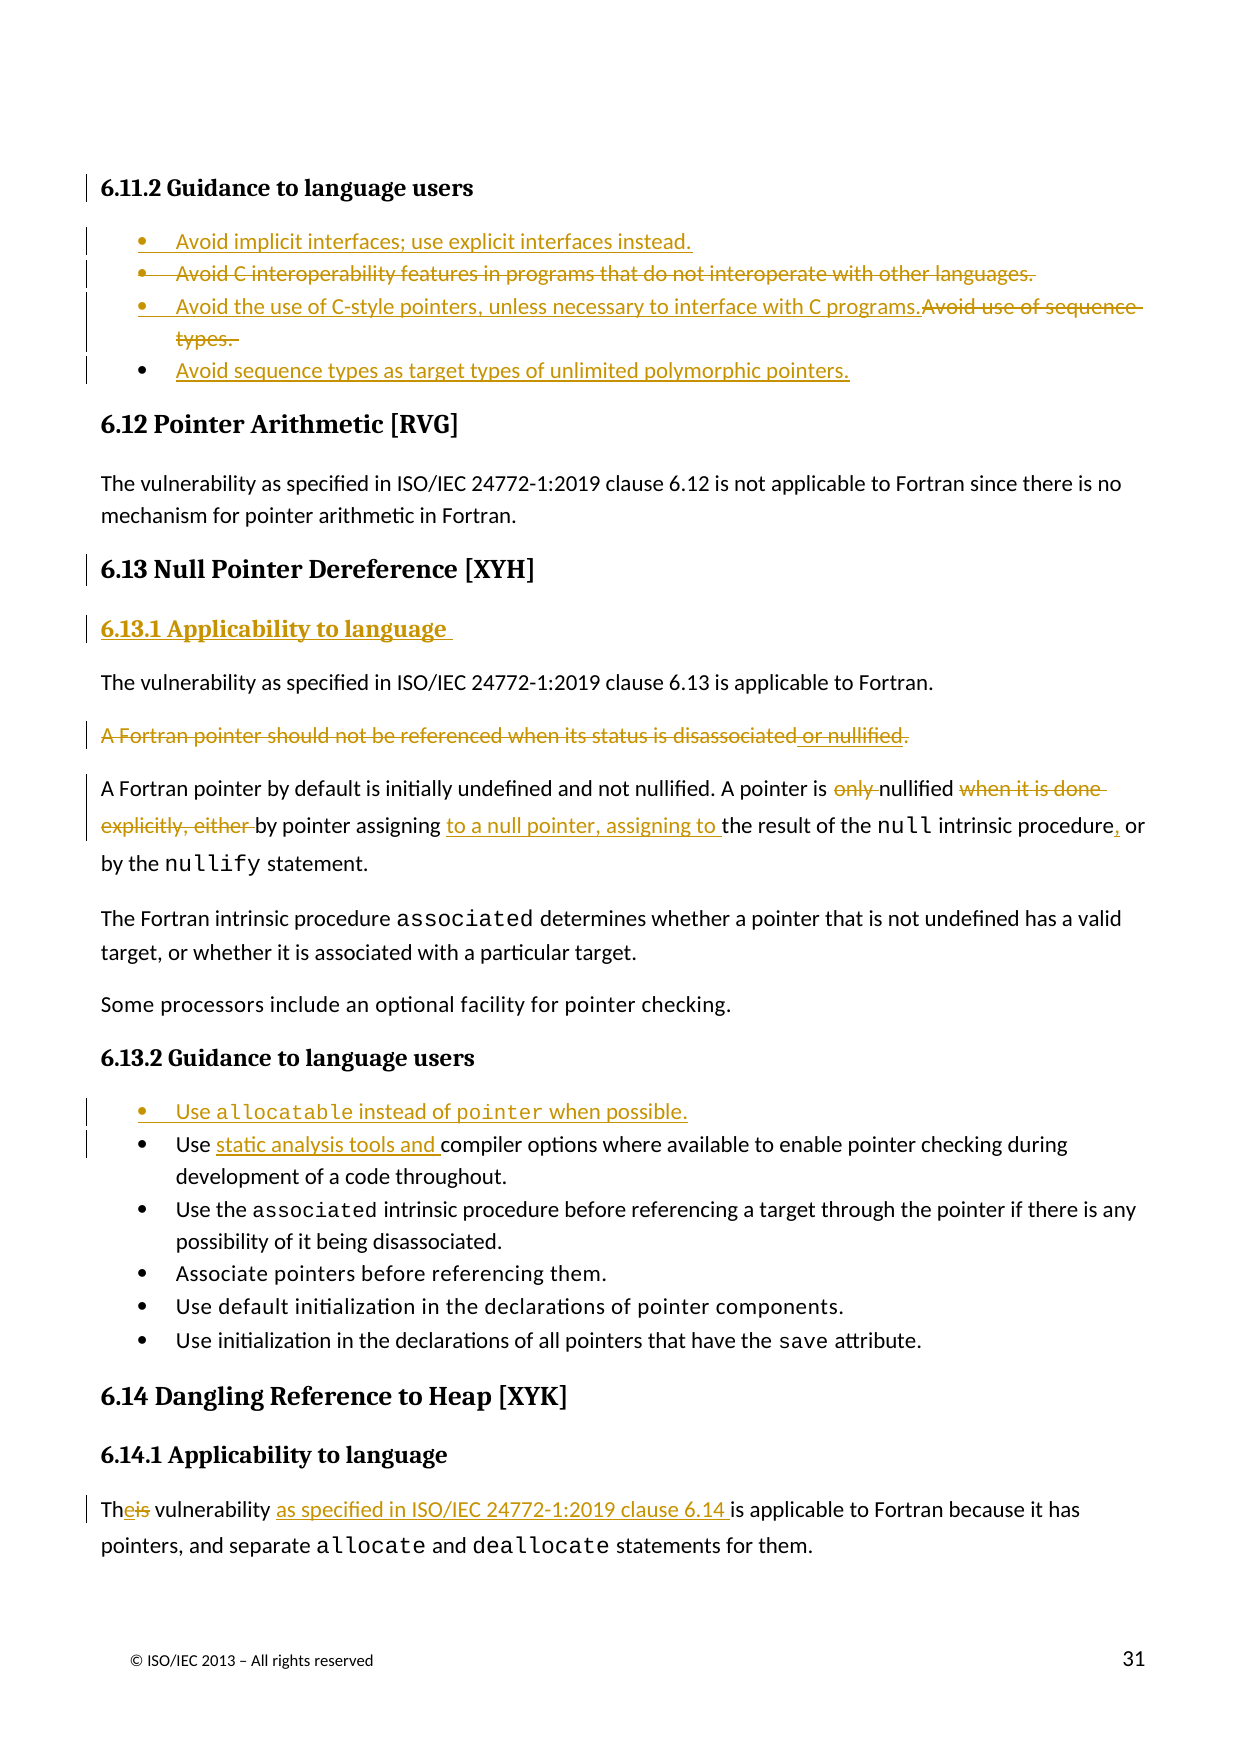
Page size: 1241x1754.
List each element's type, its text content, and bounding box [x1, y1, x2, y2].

text 6.11.2 Guidance to language users [101, 173, 1164, 202]
text Use the associated intrinsic procedure before referencing a target through the pointer if there is any possibility of it being disassociated. [138, 1195, 1164, 1255]
text Use compiler options where available to enable pointer checking during development of a code throughout. [138, 1130, 1164, 1191]
text A Fortran pointer by default is initially undefined and not nullified. A pointer is nullified by pointer assigning the result of the null intrinsic procedure or by the nullify statement. [101, 774, 1164, 878]
text Use initialization in the declarations of all pointers that have the save attribute. [138, 1324, 1164, 1355]
subtitle 6.12 Pointer Arithmetic [RVG] [101, 409, 1164, 440]
text Th vulnerability is applicable to Fortran because it has pointers, and separate allocate and deallocate statements for them. [101, 1495, 1164, 1561]
list The vulnerability as specified in ISO/IEC 24772-1:2019 clause 6.12 is not applicable to Fortran since there is no mechanism for pointer arithmetic in Fortran. [101, 469, 1164, 529]
text 6.13.2 Guidance to language users [101, 1044, 1164, 1072]
text 6.14.1 Applicability to language [101, 1441, 1164, 1470]
subtitle 6.14 Dangling Reference to Heap [XYK] [101, 1381, 1164, 1412]
text The vulnerability as specified in ISO/IEC 24772-1:2019 clause 6.13 is applicable to Fortran. [101, 668, 1164, 696]
text Associate pointers before referencing them. [138, 1259, 1164, 1288]
text Some processors include an optional facility for pointer checking. [101, 991, 1164, 1019]
text The Fortran intrinsic procedure associated determines whether a pointer that is not undefined has a valid target, or whether it is associated with a particular target. [101, 904, 1164, 966]
subtitle 6.13 Null Pointer Dereference [XYH] [101, 554, 1164, 586]
text Use default initialization in the declarations of pointer components. [138, 1292, 1164, 1320]
